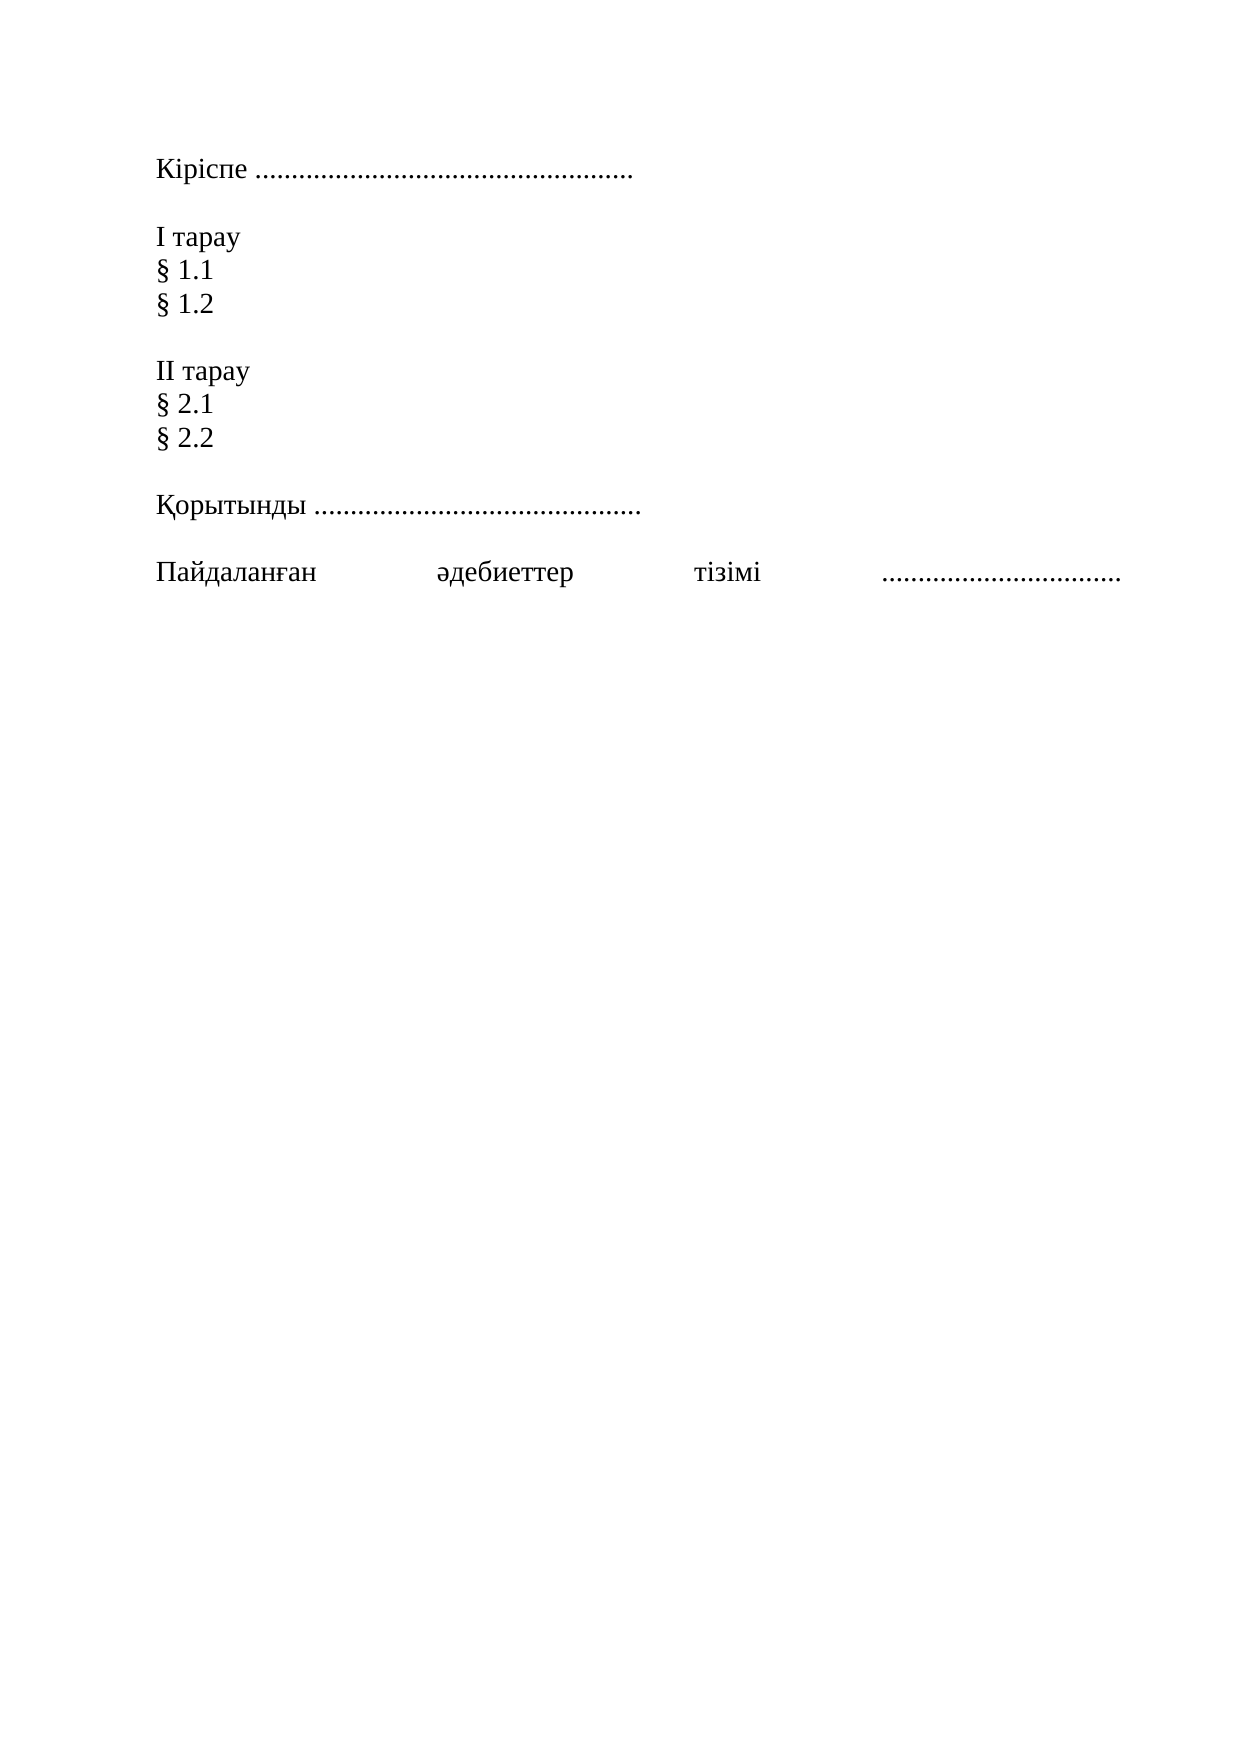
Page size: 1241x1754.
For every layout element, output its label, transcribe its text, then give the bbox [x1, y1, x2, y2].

text § 1.1 [118, 252, 1122, 286]
text І тарау [118, 219, 1122, 252]
text § 2.2 [118, 420, 1122, 453]
text § 2.1 [118, 386, 1122, 420]
text ІІ тарау [118, 353, 1122, 386]
text Қорытынды ............................................. [118, 487, 1122, 521]
text Пайдаланған әдебиеттер тізімі ................................. [118, 554, 1122, 616]
text Кіріспе .................................................... [118, 152, 1122, 185]
text § 1.2 [118, 286, 1122, 319]
